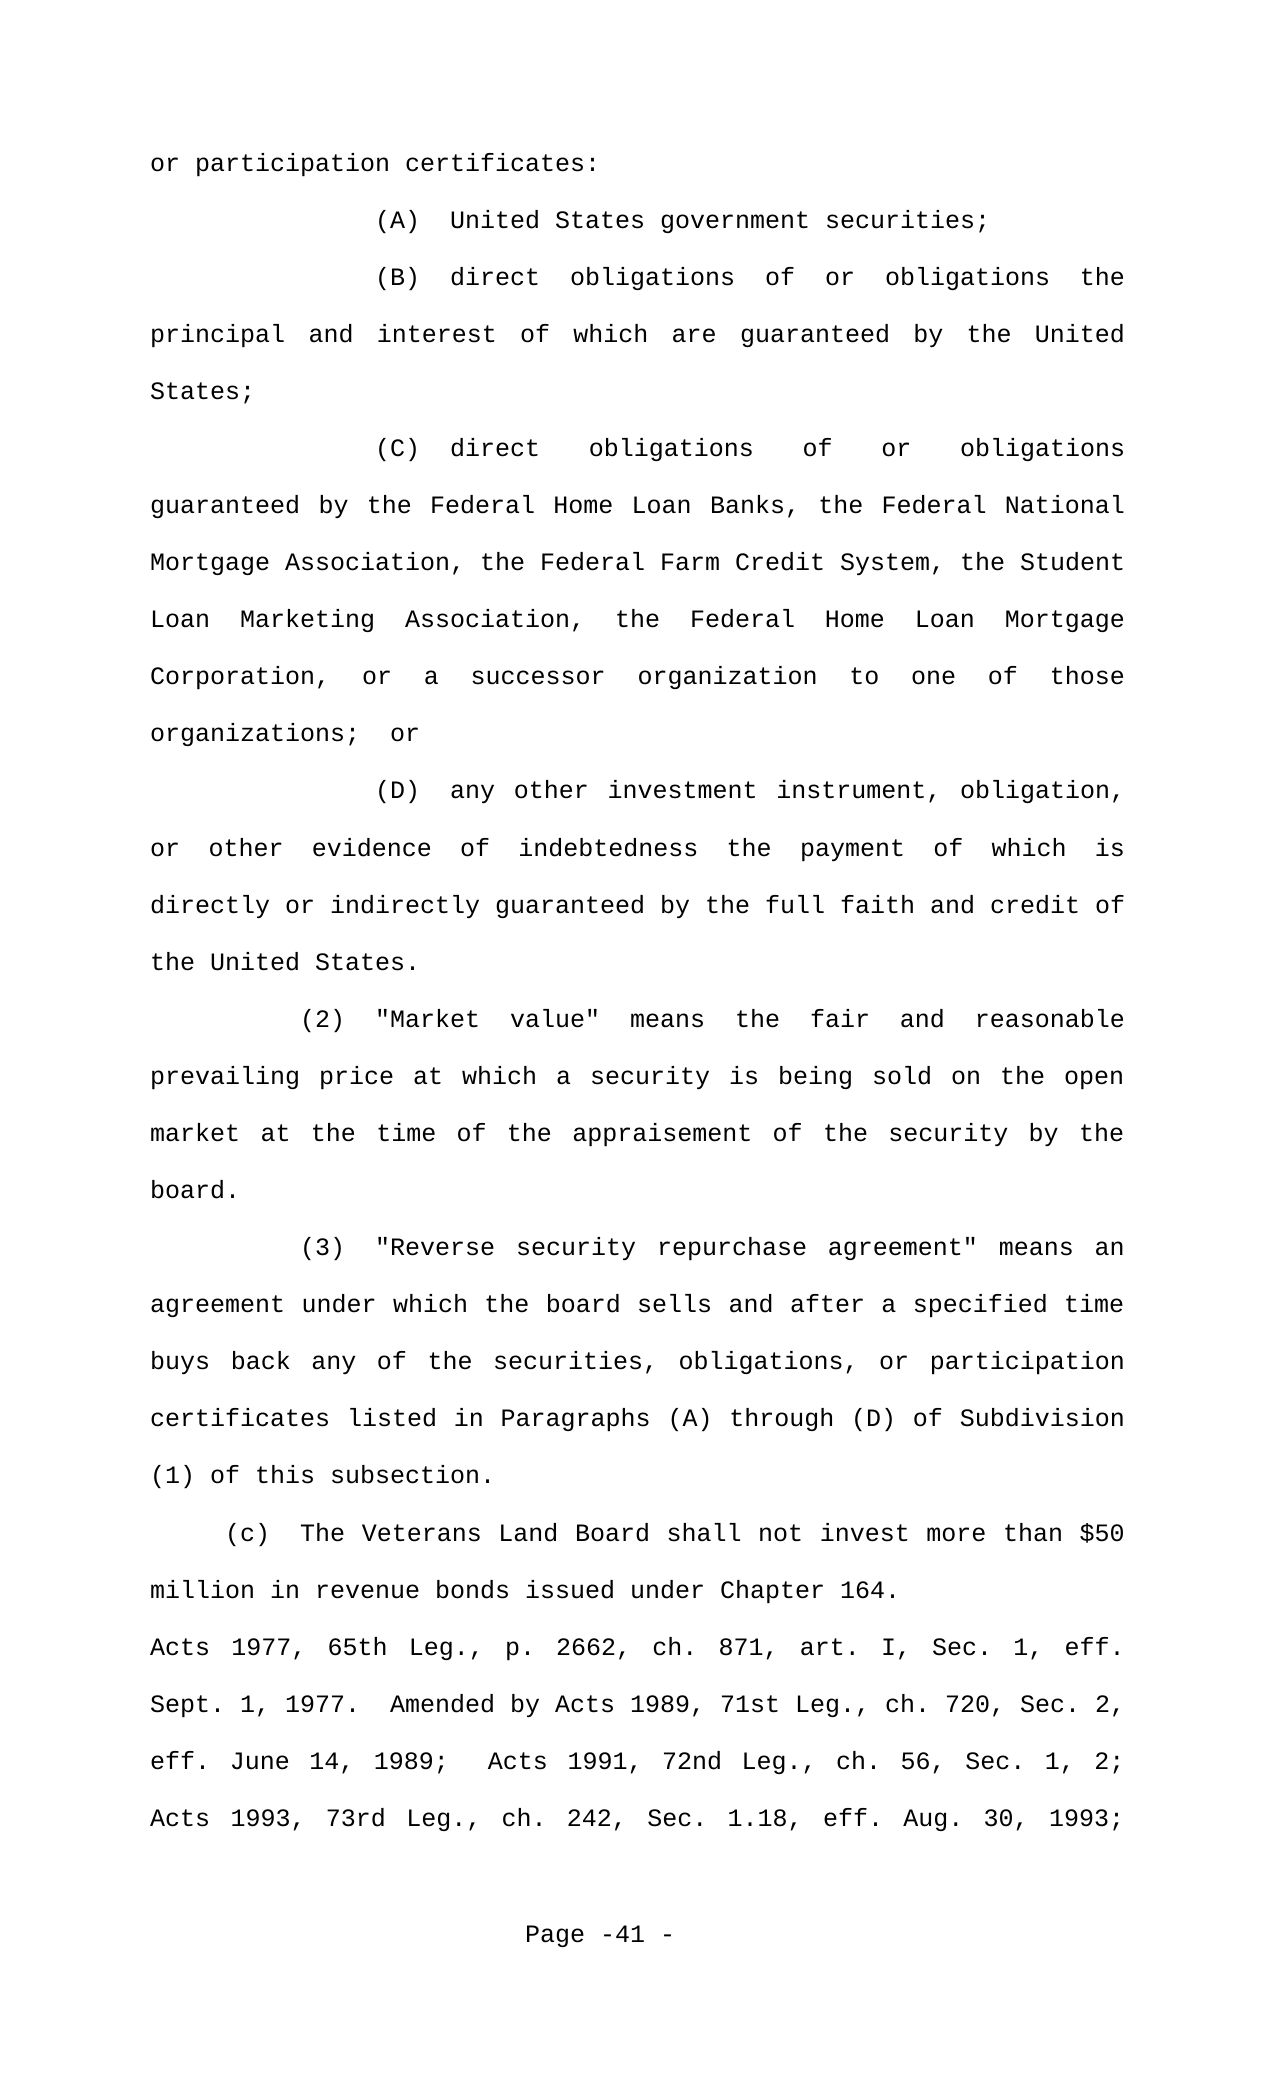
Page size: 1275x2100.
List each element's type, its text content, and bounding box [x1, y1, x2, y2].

text (D) any other investment instrument, obligation, or other evidence of indebtedness the payment of which is directly or indirectly guaranteed by the full faith and credit of the United States. [150, 778, 1125, 978]
text (A) United States government securities; [150, 207, 1125, 236]
text (B) direct obligations of or obligations the principal and interest of which are guaranteed by the United States; [150, 264, 1125, 407]
text (C) direct obligations of or obligations guaranteed by the Federal Home Loan Banks, the Federal National Mortgage Association, the Federal Farm Credit System, the Student Loan Marketing Association, the Federal Home Loan Mortgage Corporation, or a successor organization to one of those organizations; or [150, 435, 1125, 749]
text (2) "Market value" means the fair and reasonable prevailing price at which a security is being sold on the open market at the time of the appraisement of the security by the board. [150, 1006, 1125, 1206]
text (3) "Reverse security repurchase agreement" means an agreement under which the board sells and after a specified time buys back any of the securities, obligations, or participation certificates listed in Paragraphs (A) through (D) of Subdivision (1) of this subsection. [150, 1234, 1125, 1491]
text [150, 150, 1125, 178]
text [150, 1634, 1125, 1834]
text (c) The Veterans Land Board shall not invest more than $50 million in revenue bonds issued under Chapter 164. [150, 1520, 1125, 1606]
